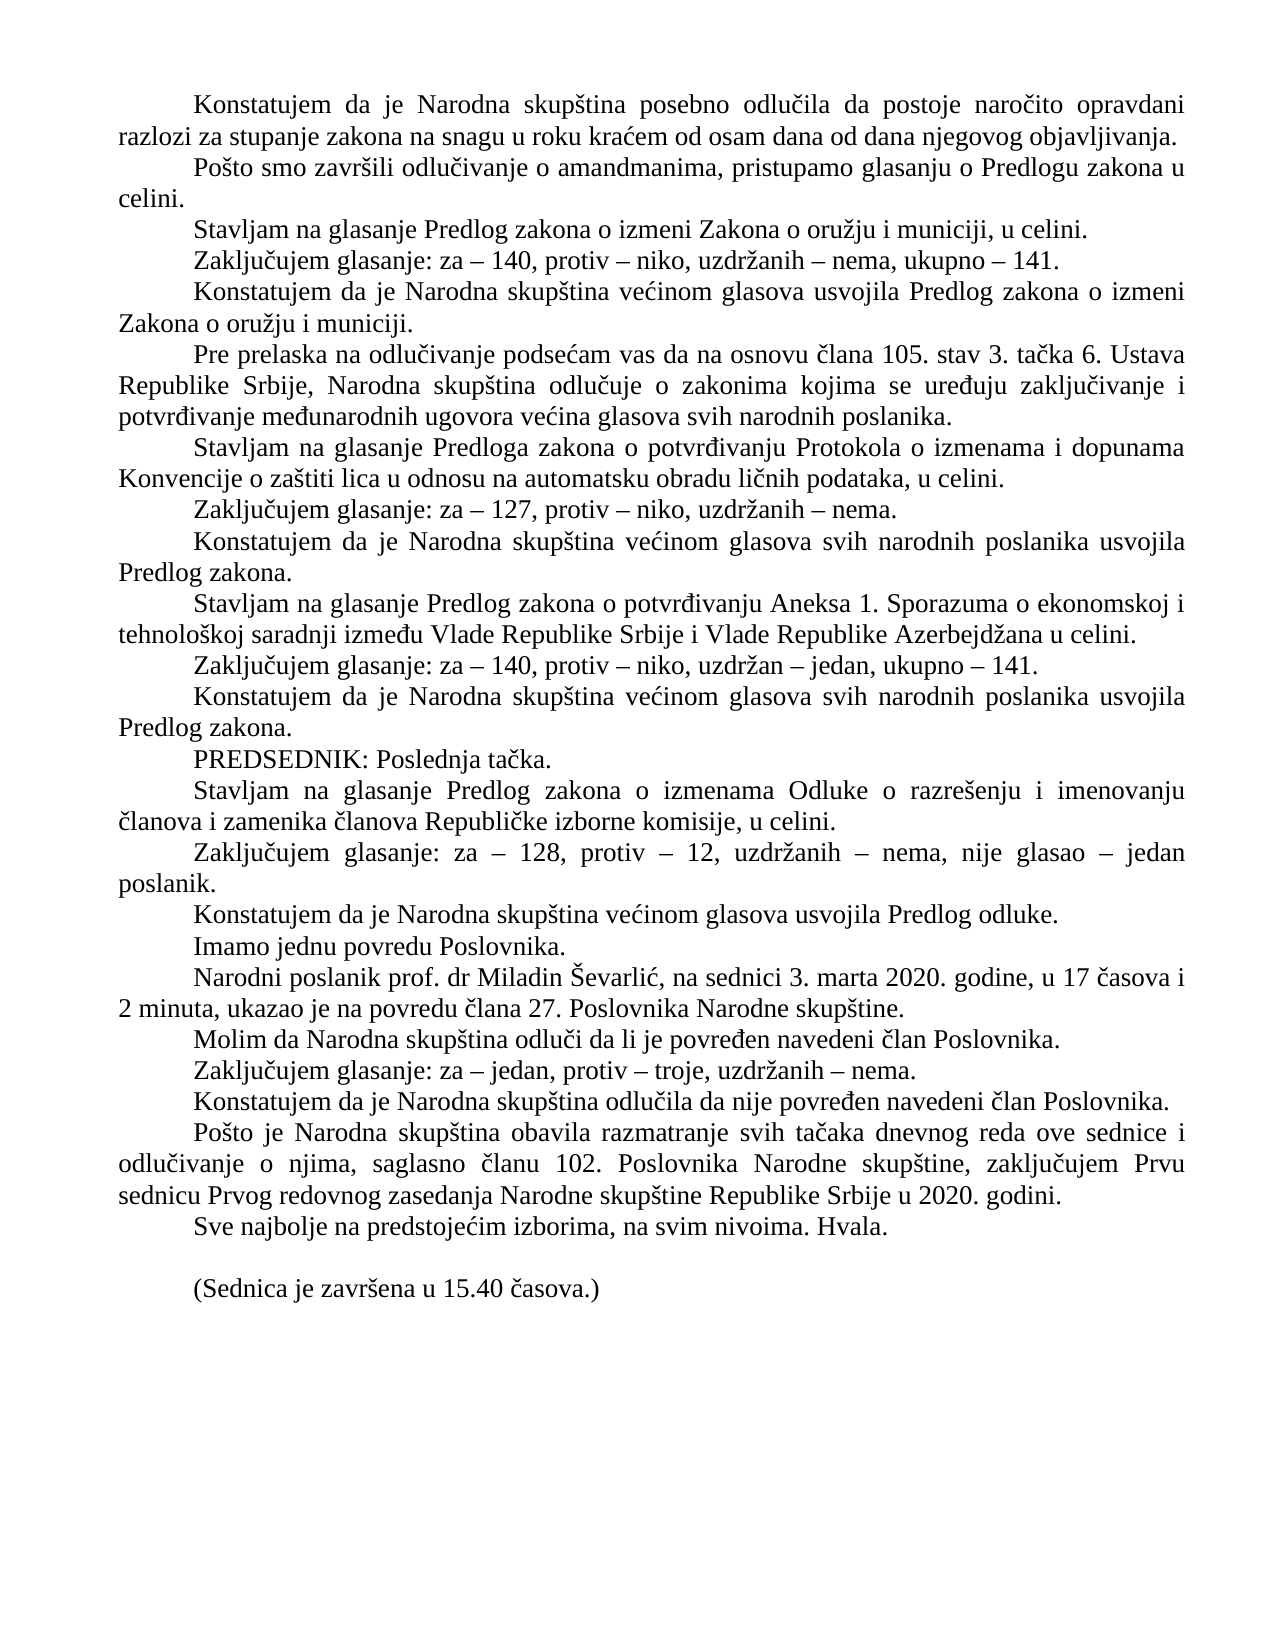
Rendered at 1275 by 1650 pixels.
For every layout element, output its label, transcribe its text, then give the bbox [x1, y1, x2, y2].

text (Sednica je završena u 15.40 časova.) [118, 1272, 1186, 1303]
text Stavljam na glasanje Predlog zakona o izmenama Odluke o razrešenju i imenovanju članova i zamenika članova Republičke izborne komisije, u celini. [118, 774, 1186, 836]
text Konstatujem da je Narodna skupština većinom glasova usvojila Predlog zakona o izmeni Zakona o oružju i municiji. [118, 276, 1186, 338]
text Zaključujem glasanje: za – jedan, protiv – troje, uzdržanih – nema. [118, 1054, 1186, 1085]
text Stavljam na glasanje Predlog zakona o izmeni Zakona o oružju i municiji, u celini. [118, 213, 1186, 244]
text Pre prelaska na odlučivanje podsećam vas da na osnovu člana 105. stav 3. tačka 6. Ustava Republike Srbije, Narodna skupština odlučuje o zakonima kojima se uređuju zaključivanje i potvrđivanje međunarodnih ugovora većina glasova svih narodnih poslanika. [118, 338, 1186, 431]
text Sve najbolje na predstojećim izborima, na svim nivoima. Hvala. [118, 1210, 1186, 1241]
text Molim da Narodna skupština odluči da li je povređen navedeni član Poslovnika. [118, 1023, 1186, 1054]
text Imamo jednu povredu Poslovnika. [118, 929, 1186, 961]
text Konstatujem da je Narodna skupština odlučila da nije povređen navedeni član Poslovnika. [118, 1085, 1186, 1116]
text Zaključujem glasanje: za – 127, protiv – niko, uzdržanih – nema. [118, 493, 1186, 525]
text Zaključujem glasanje: za – 128, protiv – 12, uzdržanih – nema, nije glasao – jedan poslanik. [118, 836, 1186, 898]
text Stavljam na glasanje Predlog zakona o potvrđivanju Aneksa 1. Sporazuma o ekonomskoj i tehnološkoj saradnji između Vlade Republike Srbije i Vlade Republike Azerbejdžana u celini. [118, 587, 1186, 649]
text Pošto je Narodna skupština obavila razmatranje svih tačaka dnevnog reda ove sednice i odlučivanje o njima, saglasno članu 102. Poslovnika Narodne skupštine, zaključujem Prvu sednicu Prvog redovnog zasedanja Narodne skupštine Republike Srbije u 2020. godini. [118, 1116, 1186, 1210]
text Konstatujem da je Narodna skupština većinom glasova usvojila Predlog odluke. [118, 898, 1186, 929]
text Zaključujem glasanje: za – 140, protiv – niko, uzdržan – jedan, ukupno – 141. [118, 649, 1186, 680]
text Narodni poslanik prof. dr Miladin Ševarlić, na sednici 3. marta 2020. godine, u 17 časova i 2 minuta, ukazao je na povredu člana 27. Poslovnika Narodne skupštine. [118, 961, 1186, 1023]
text Konstatujem da je Narodna skupština većinom glasova svih narodnih poslanika usvojila Predlog zakona. [118, 680, 1186, 743]
text Konstatujem da je Narodna skupština posebno odlučila da postoje naročito opravdani razlozi za stupanje zakona na snagu u roku kraćem od osam dana od dana njegovog objavljivanja. [118, 89, 1186, 151]
text Zaključujem glasanje: za – 140, protiv – niko, uzdržanih – nema, ukupno – 141. [118, 244, 1186, 276]
text Stavljam na glasanje Predloga zakona o potvrđivanju Protokola o izmenama i dopunama Konvencije o zaštiti lica u odnosu na automatsku obradu ličnih podataka, u celini. [118, 431, 1186, 493]
text Konstatujem da je Narodna skupština većinom glasova svih narodnih poslanika usvojila Predlog zakona. [118, 525, 1186, 587]
text PREDSEDNIK: Poslednja tačka. [118, 743, 1186, 774]
text Pošto smo završili odlučivanje o amandmanima, pristupamo glasanju o Predlogu zakona u celini. [118, 151, 1186, 213]
